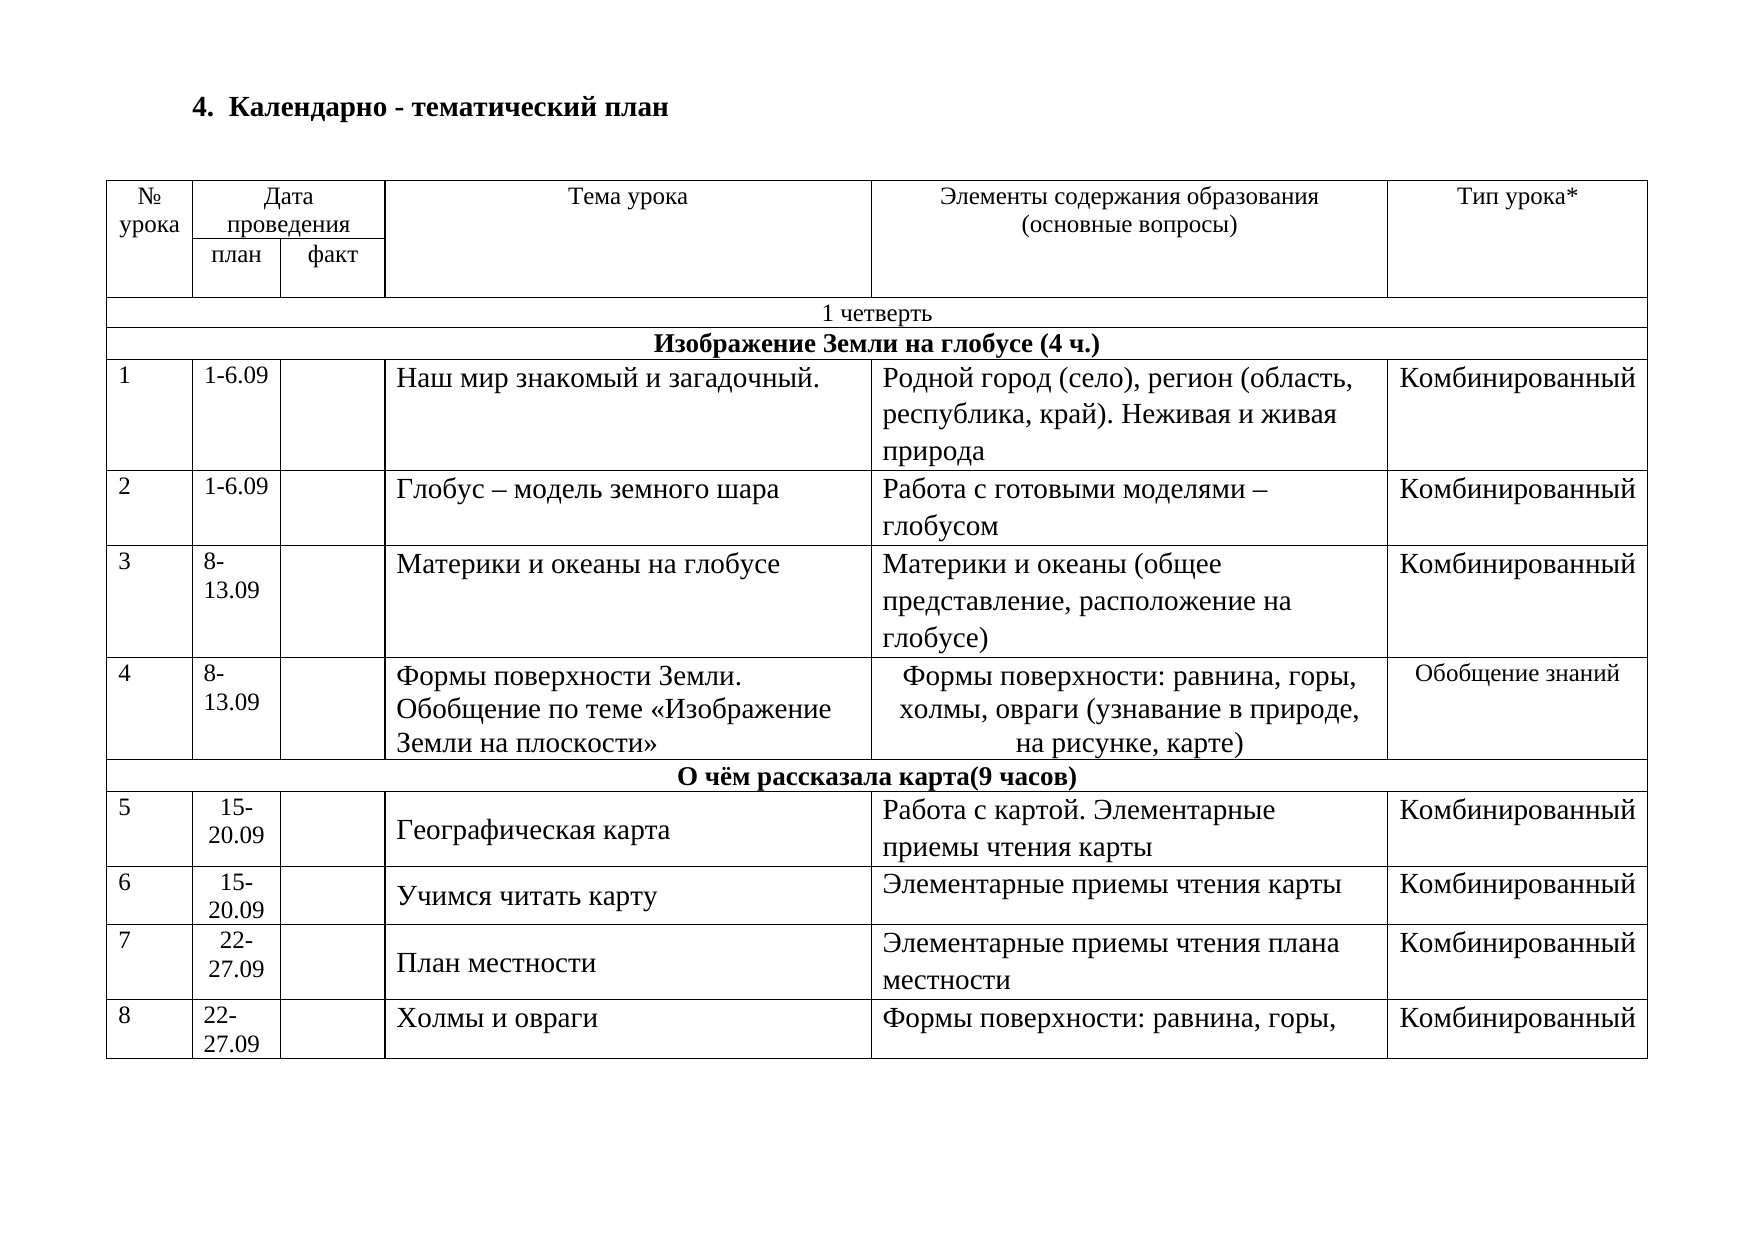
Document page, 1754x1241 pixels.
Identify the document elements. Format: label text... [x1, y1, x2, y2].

table_cell План местности [386, 925, 871, 999]
table_cell Элементарные приемы чтения карты [872, 867, 1387, 924]
table_header Тип урока* [1388, 181, 1647, 297]
table_cell Материки и океаны на глобусе [386, 546, 871, 657]
table_cell 8 [107, 1000, 192, 1057]
table_cell 22-27.09 [193, 1000, 280, 1057]
table_cell 4 [107, 658, 192, 758]
table_cell Элементарные приемы чтения плана местности [872, 925, 1387, 999]
table_cell Комбинированный [1388, 925, 1647, 999]
table_cell 15-20.09 [193, 792, 280, 866]
table_cell [281, 1000, 384, 1057]
table_cell 5 [107, 792, 192, 866]
table_cell 1-6.09 [193, 471, 280, 545]
table_cell Комбинированный [1388, 792, 1647, 866]
table_cell 1-6.09 [193, 360, 280, 470]
table_cell Учимся читать карту [386, 867, 871, 924]
table_cell Работа с готовыми моделями – глобусом [872, 471, 1387, 545]
table_cell [281, 792, 384, 866]
table_cell план [193, 239, 280, 297]
table_cell 15-20.09 [193, 867, 280, 924]
table_cell 3 [107, 546, 192, 657]
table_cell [872, 1000, 1387, 1057]
table_cell Глобус – модель земного шара [386, 471, 871, 545]
table_cell [281, 546, 384, 657]
table_cell 1 [107, 360, 192, 470]
table_cell Родной город (село), регион (область, республика, край). Неживая и живая природа [872, 360, 1387, 470]
table_cell 6 [107, 867, 192, 924]
table_cell Материки и океаны (общее представление, расположение на глобусе) [872, 546, 1387, 657]
table_cell [281, 658, 384, 758]
table_cell 7 [107, 925, 192, 999]
table_cell Работа с картой. Элементарные приемы чтения карты [872, 792, 1387, 866]
table_header Элементы содержания образования (основные вопросы) [872, 181, 1387, 297]
table_cell факт [281, 239, 384, 297]
table_cell [281, 867, 384, 924]
table_header Дата проведения [193, 181, 384, 238]
table_header Тема урока [386, 181, 871, 297]
table_cell Географическая карта [386, 792, 871, 866]
table_cell 8-13.09 [193, 658, 280, 758]
table_cell Комбинированный [1388, 867, 1647, 924]
table_cell 2 [107, 471, 192, 545]
table_cell Наш мир знакомый и загадочный. [386, 360, 871, 470]
table_cell Формы поверхности Земли. Обобщение по теме «Изображение Земли на плоскости» [386, 658, 871, 758]
text 4. Календарно - тематический план [118, 89, 1636, 122]
table_header № урока [107, 181, 192, 297]
table_cell [281, 360, 384, 470]
table_cell О чём рассказала карта(9 часов) [107, 760, 1647, 791]
table_cell Комбинированный [1388, 471, 1647, 545]
table_cell Формы поверхности: равнина, горы, холмы, овраги (узнавание в природе, на рисунке, карте) [872, 658, 1387, 758]
table_cell [281, 925, 384, 999]
table_cell Обобщение знаний [1388, 658, 1647, 758]
table_cell Холмы и овраги [386, 1000, 871, 1057]
table_cell 22-27.09 [193, 925, 280, 999]
table_cell 1 четверть [107, 298, 1647, 327]
table_cell 8-13.09 [193, 546, 280, 657]
table_cell Изображение Земли на глобусе (4 ч.) [107, 328, 1647, 359]
table_cell [281, 471, 384, 545]
table_cell Комбинированный [1388, 360, 1647, 470]
table_cell Комбинированный [1388, 546, 1647, 657]
table_cell Комбинированный [1388, 1000, 1647, 1057]
